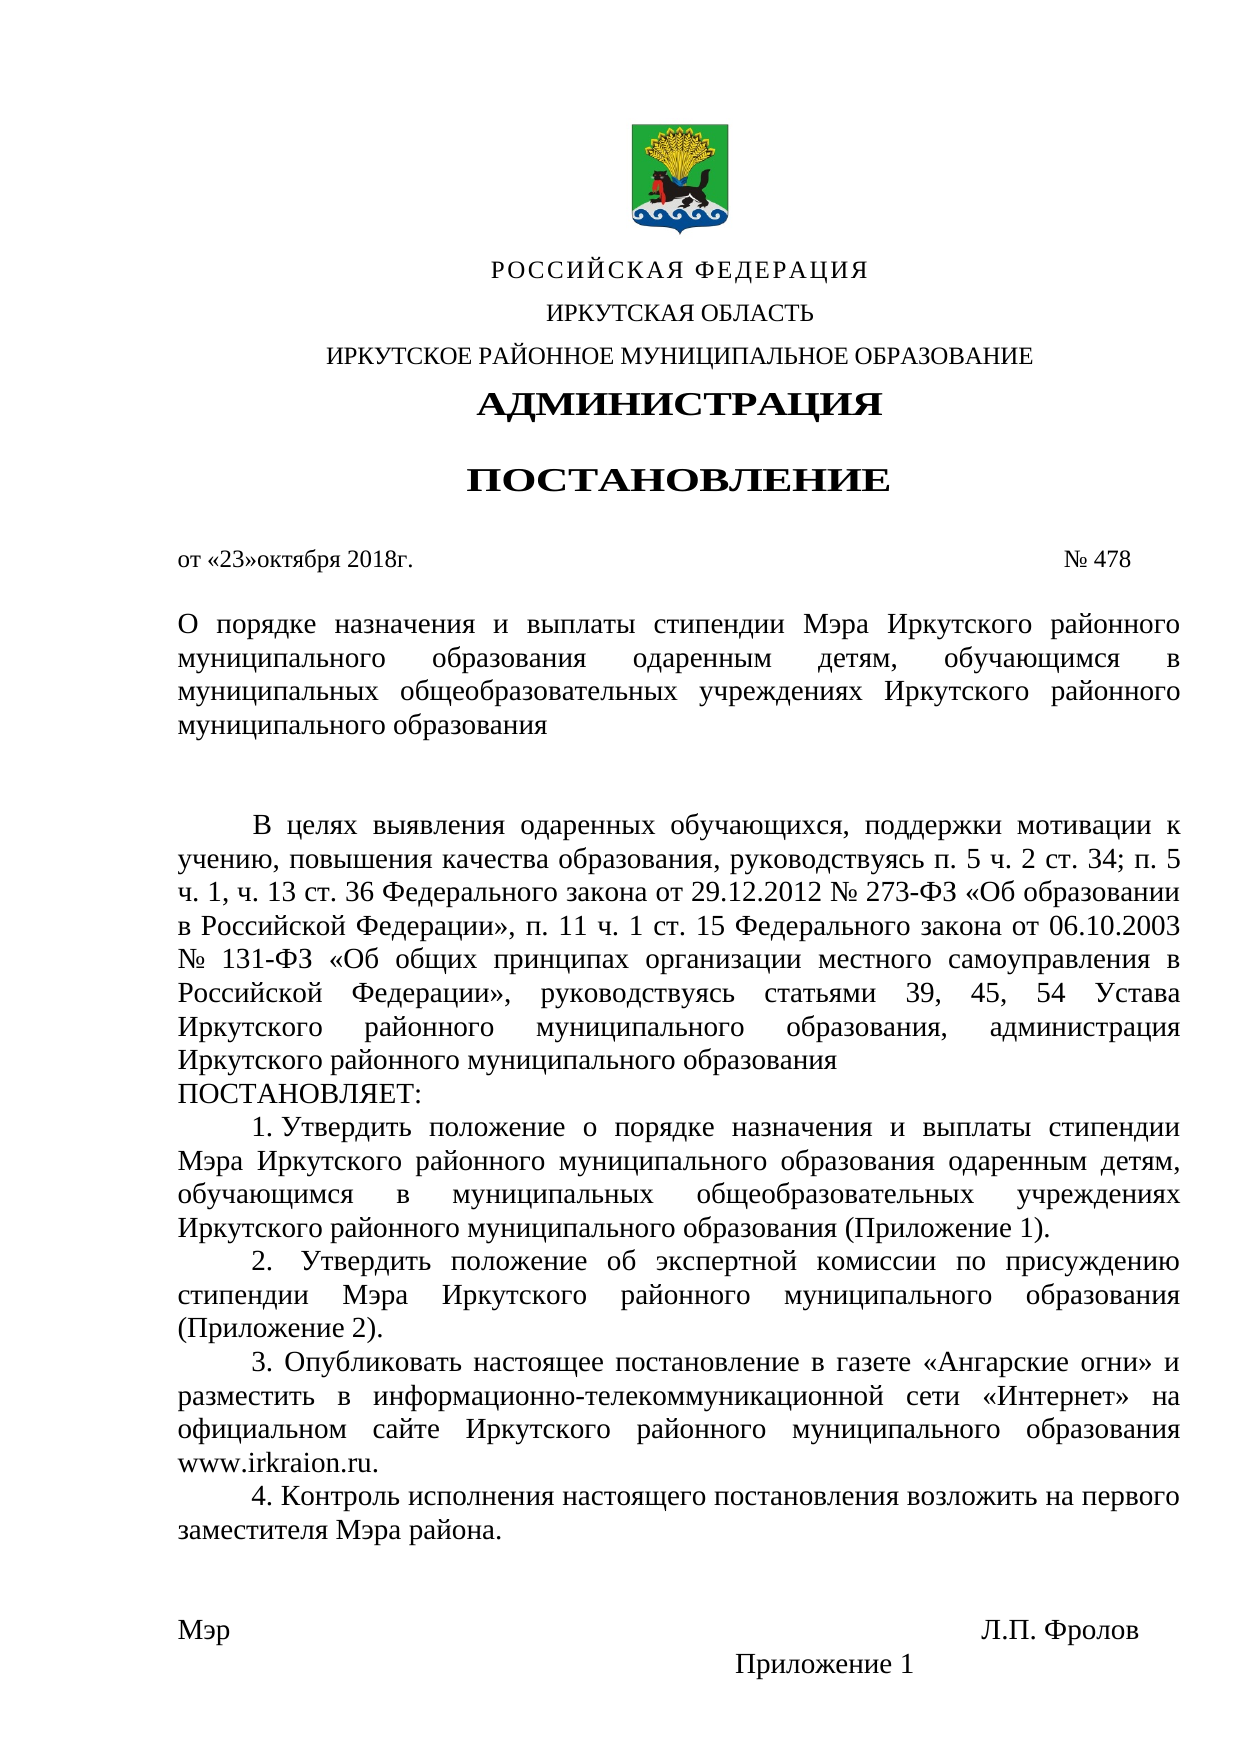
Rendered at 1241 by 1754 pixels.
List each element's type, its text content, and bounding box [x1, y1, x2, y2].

text от «23»октября 2018г. № 478 [177, 544, 1181, 573]
text О порядке назначения и выплаты стипендии Мэра Иркутского районного муниципального образования одаренным детям, обучающимся в муниципальных общеобразовательных учреждениях Иркутского районного муниципального образования [177, 606, 1181, 740]
text ПОСТАНОВЛЕНИЕ [177, 461, 1181, 499]
text АДМИНИСТРАЦИЯ [179, 384, 1181, 423]
text ИРКУТСКОЕ РАЙОННОЕ МУНИЦИПАЛЬНОЕ ОБРАЗОВАНИЕ [178, 341, 1181, 370]
text ПОСТАНОВЛЯЕТ: [177, 1076, 1181, 1109]
text 3. Опубликовать настоящее постановление в газете «Ангарские огни» и разместить в информационно-телекоммуникационной сети «Интернет» на официальном сайте Иркутского районного муниципального образования www.irkraion.ru. [177, 1344, 1181, 1478]
text ИРКУТСКАЯ ОБЛАСТЬ [179, 298, 1181, 327]
list Утвердить положение об экспертной комиссии по присуждению стипендии Мэра Иркутского районного муниципального образования (Приложение 2). [177, 1243, 1181, 1344]
text Мэр Л.П. Фролов [177, 1612, 1181, 1646]
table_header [724, 1646, 1163, 1679]
picture [626, 118, 733, 241]
text В целях выявления одаренных обучающихся, поддержки мотивации к учению, повышения качества образования, руководствуясь п. 5 ч. 2 ст. 34; п. 5 ч. 1, ч. 13 ст. 36 Федерального закона от 29.12.2012 № 273-ФЗ «Об образовании в Российской Федерации», п. 11 ч. 1 ст. 15 Федерального закона от 06.10.2003 № 131-ФЗ «Об общих принципах организации местного самоуправления в Российской Федерации», руководствуясь статьями 39, 45, 54 Устава Иркутского районного муниципального образования, администрация Иркутского районного муниципального образования [177, 807, 1181, 1076]
list Утвердить положение о порядке назначения и выплаты стипендии Мэра Иркутского районного муниципального образования одаренным детям, обучающимся в муниципальных общеобразовательных учреждениях Иркутского районного муниципального образования (Приложение 1). [177, 1109, 1181, 1243]
text 4. Контроль исполнения настоящего постановления возложить на первого заместителя Мэра района. [177, 1478, 1181, 1545]
text РОССИЙСКАЯ ФЕДЕРАЦИЯ [177, 118, 1181, 284]
